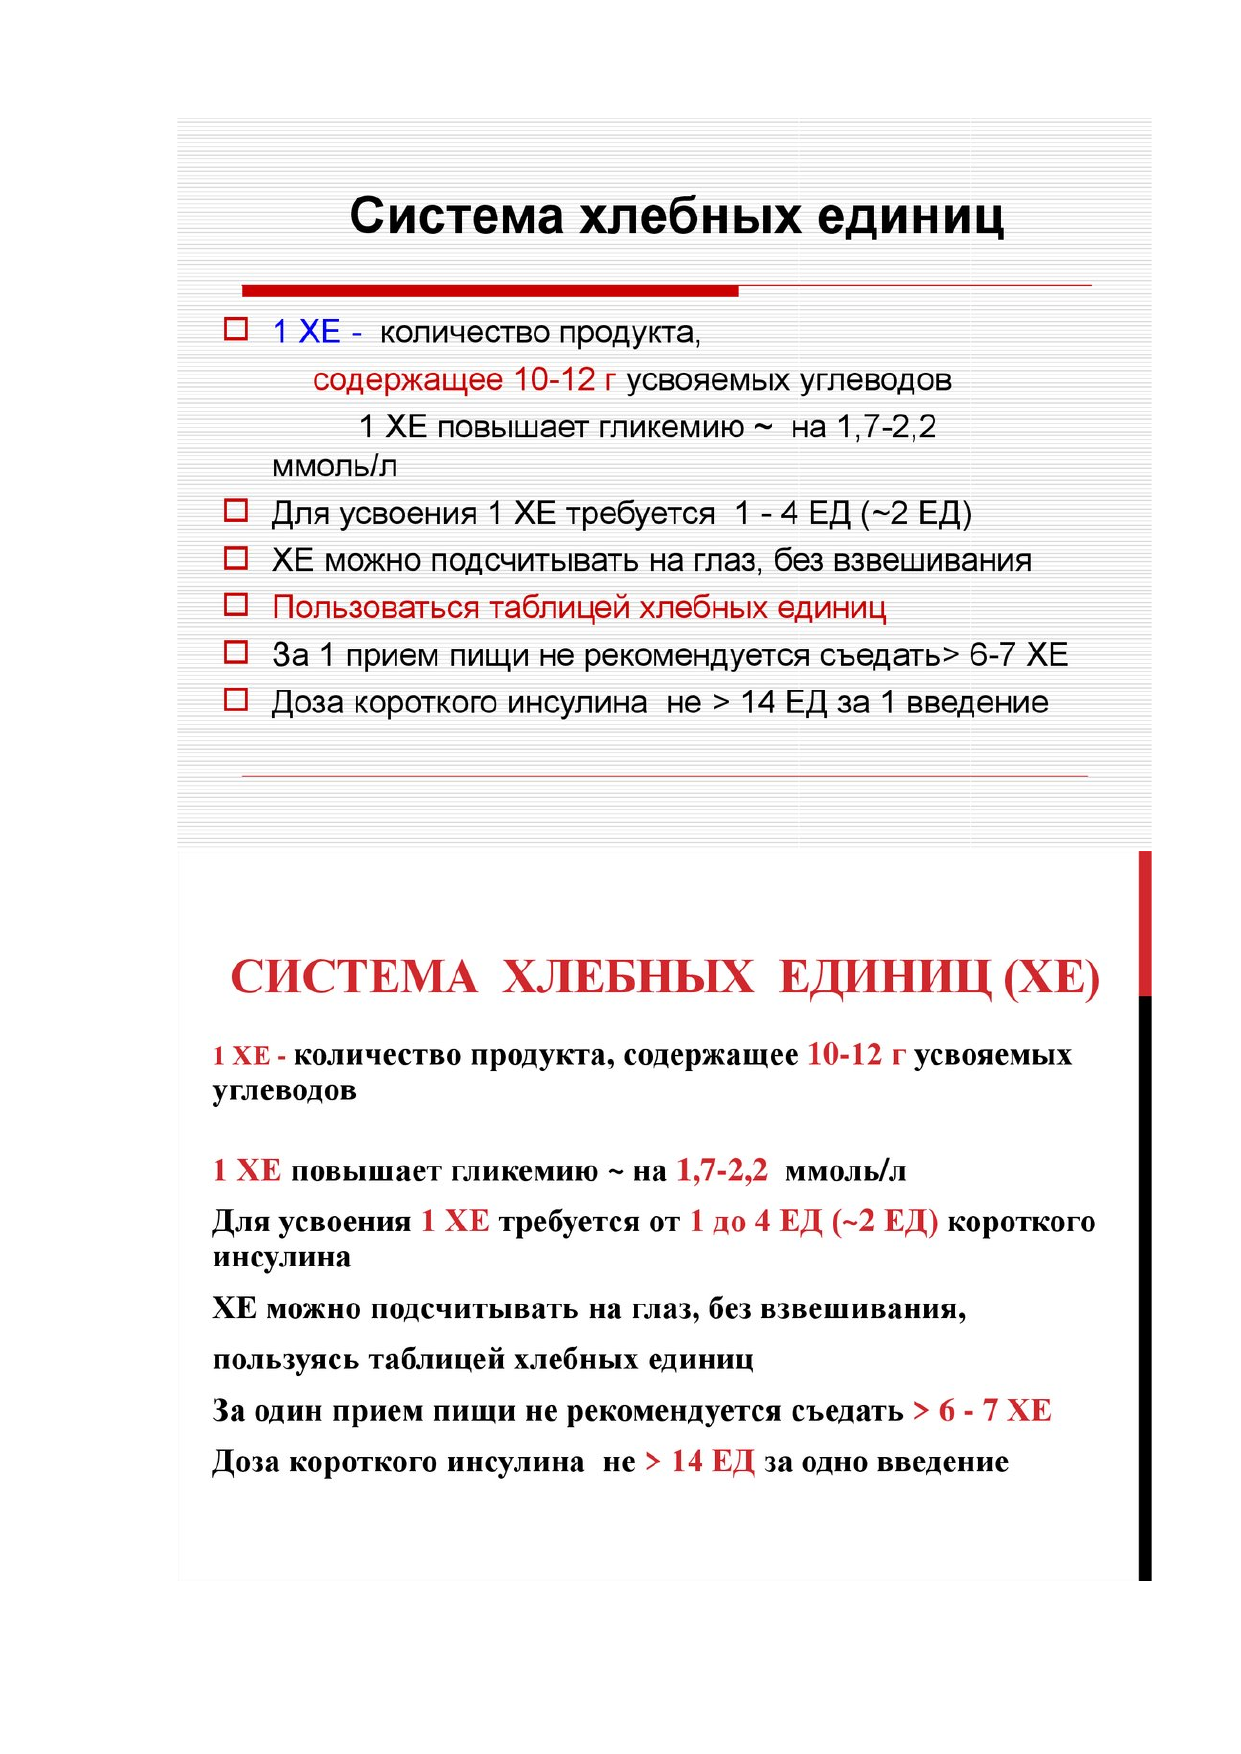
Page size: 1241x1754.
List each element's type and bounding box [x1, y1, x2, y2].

picture [177, 118, 1152, 849]
picture [177, 851, 1152, 1581]
